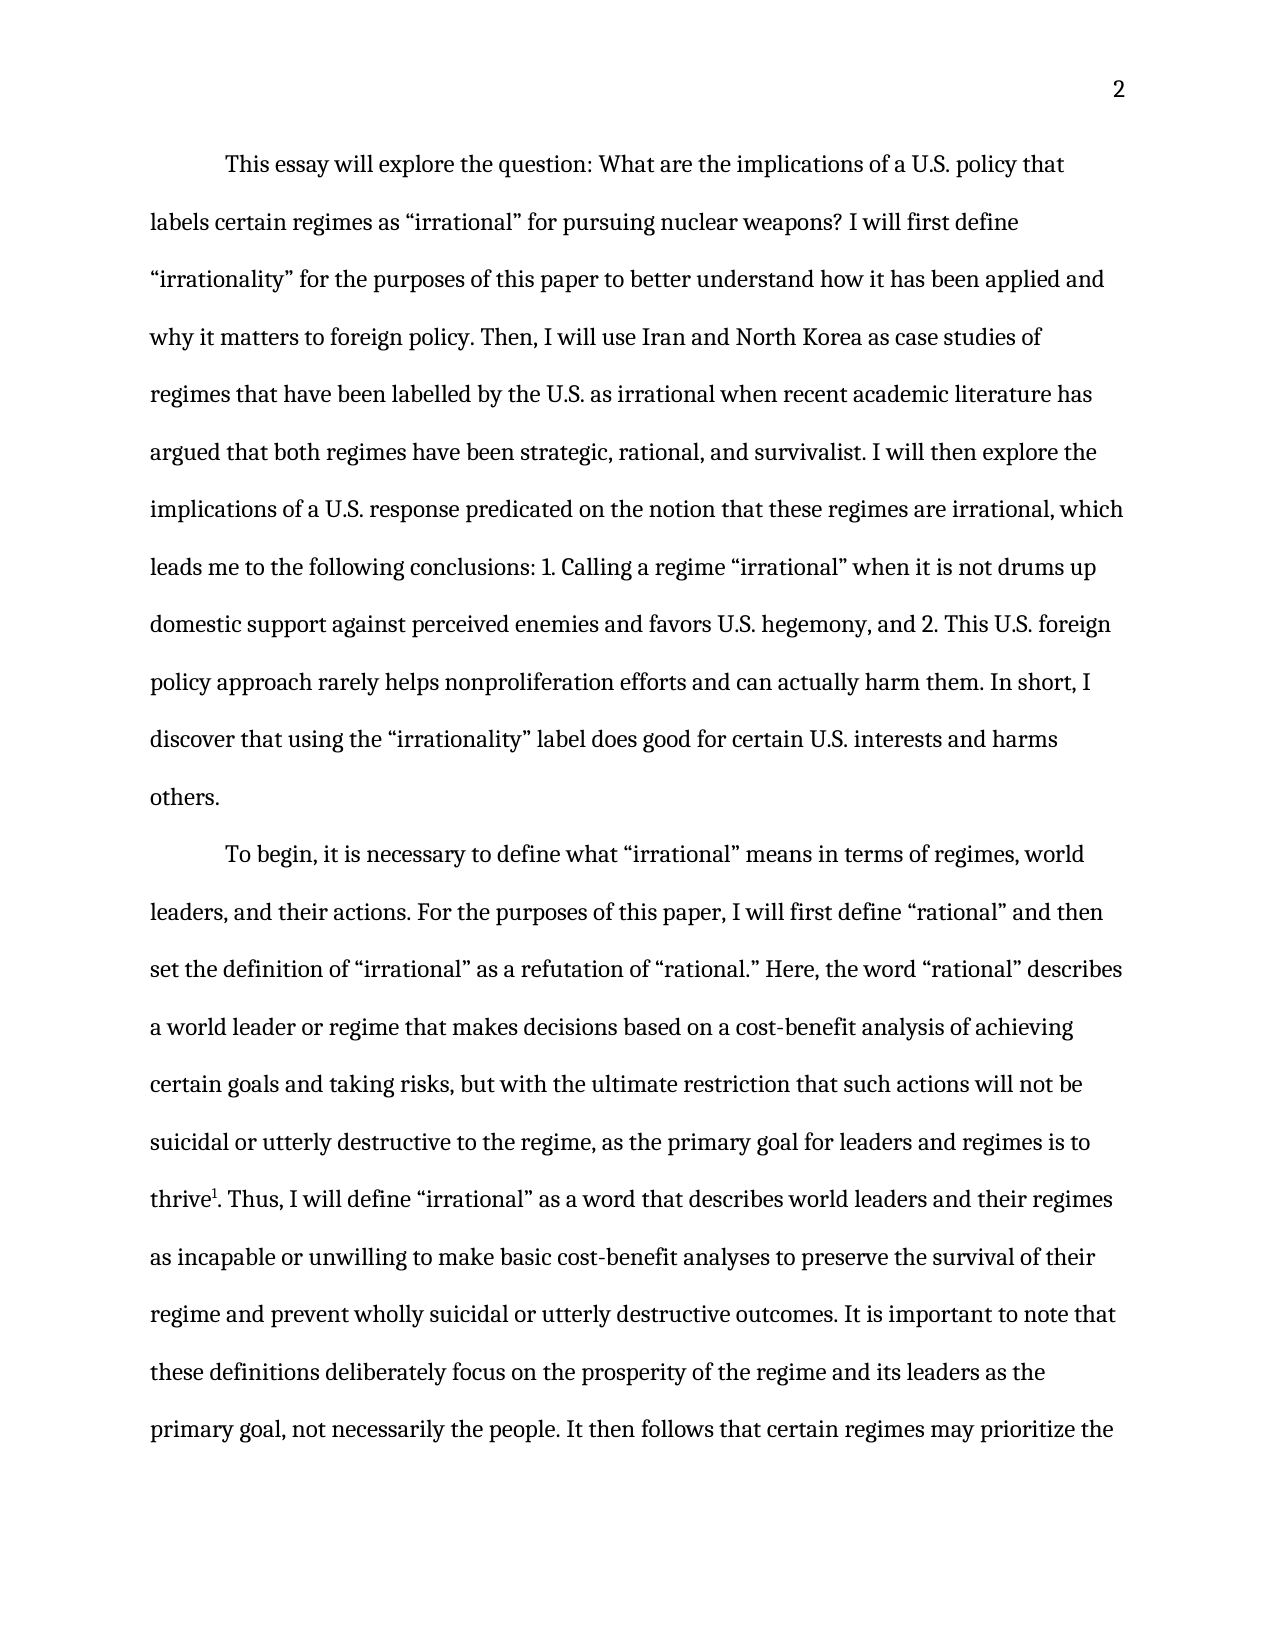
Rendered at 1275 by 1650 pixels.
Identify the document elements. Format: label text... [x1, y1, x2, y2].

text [150, 840, 1125, 1444]
text This essay will explore the question: What are the implications of a U.S. policy that labels certain regimes as “irrational” for pursuing nuclear weapons? I will first define “irrationality” for the purposes of this paper to better understand how it has been applied and why it matters to foreign policy. Then, I will use Iran and North Korea as case studies of regimes that have been labelled by the U.S. as irrational when recent academic literature has argued that both regimes have been strategic, rational, and survivalist. I will then explore the implications of a U.S. response predicated on the notion that these regimes are irrational, which leads me to the following conclusions: 1. Calling a regime “irrational” when it is not drums up domestic support against perceived enemies and favors U.S. hegemony, and 2. This U.S. foreign policy approach rarely helps nonproliferation efforts and can actually harm them. In short, I discover that using the “irrationality” label does good for certain U.S. interests and harms others. [150, 150, 1125, 811]
